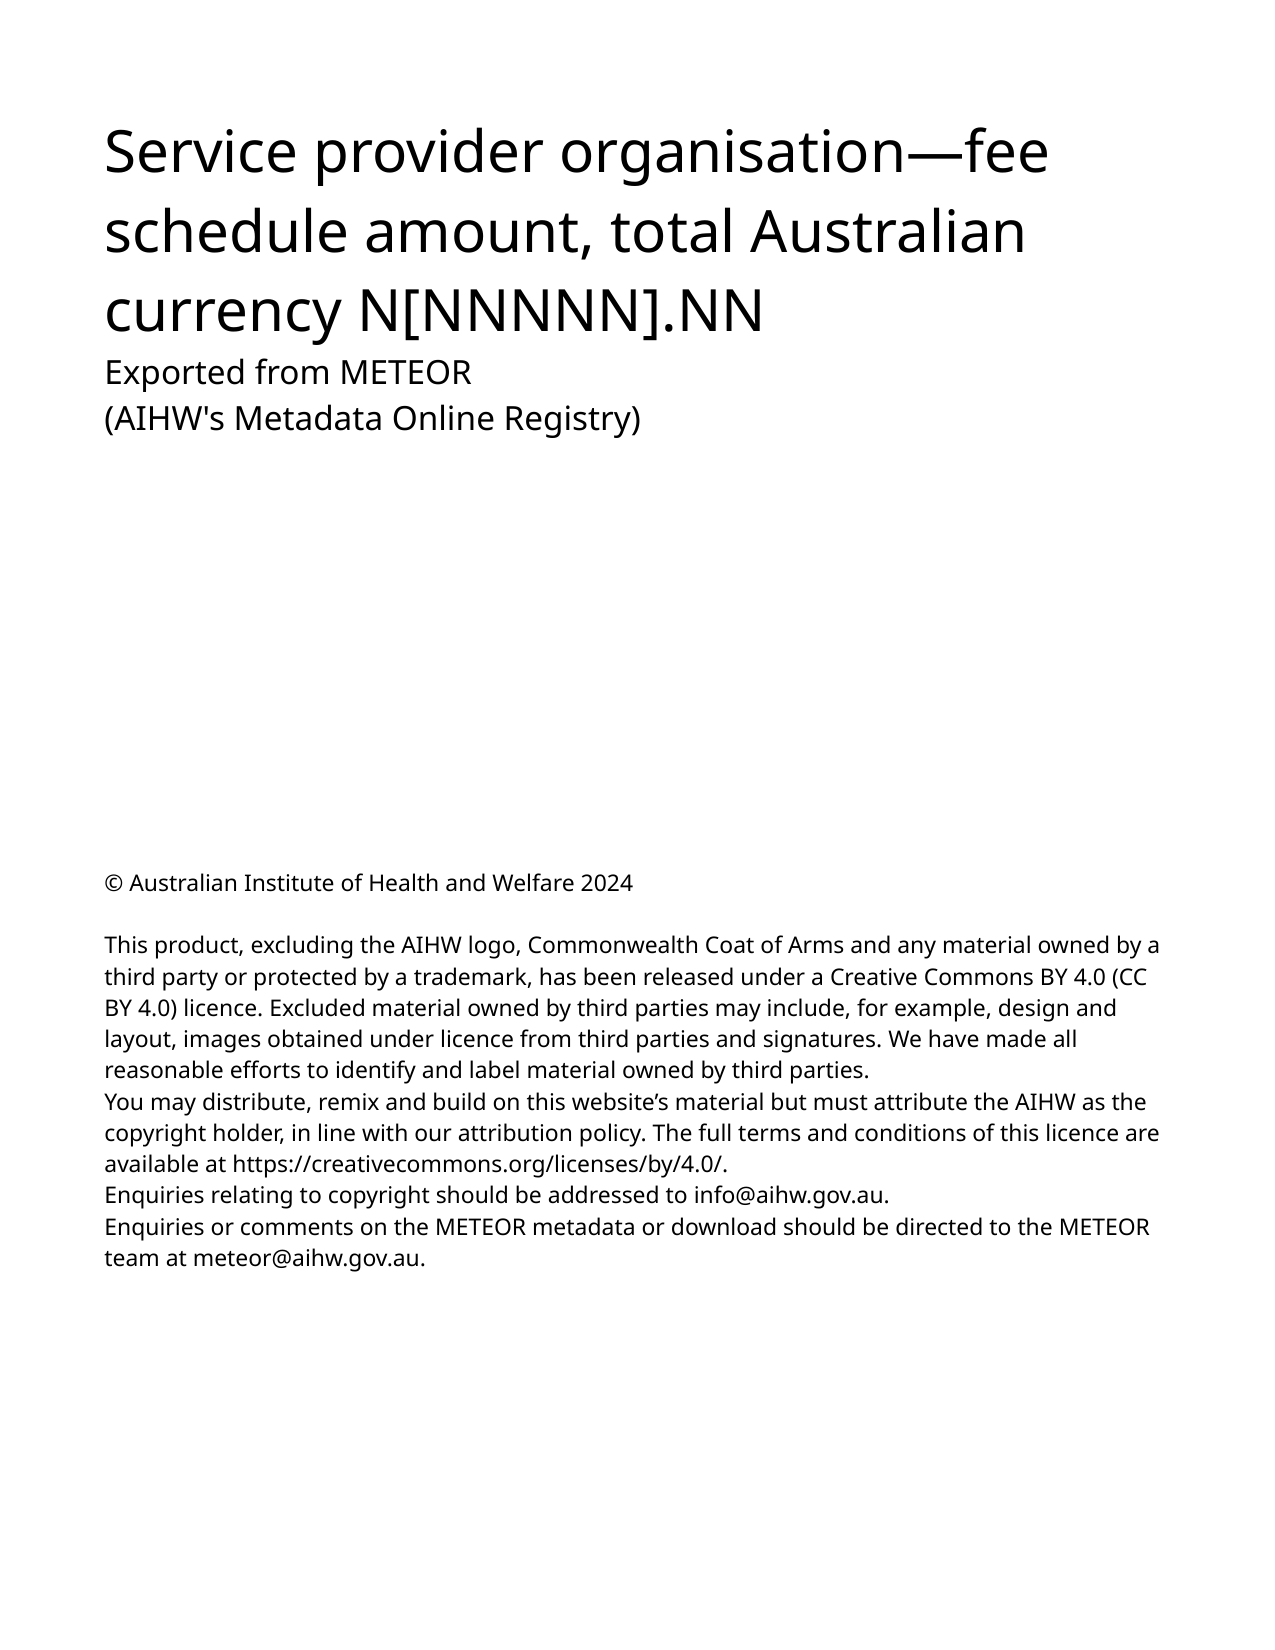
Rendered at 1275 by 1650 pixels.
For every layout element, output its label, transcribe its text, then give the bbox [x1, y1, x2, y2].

text Enquiries relating to copyright should be addressed to info@aihw.gov.au. [104, 1179, 1171, 1211]
text This product, excluding the AIHW logo, Commonwealth Coat of Arms and any material owned by a third party or protected by a trademark, has been released under a Creative Commons BY 4.0 (CC BY 4.0) licence. Excluded material owned by third parties may include, for example, design and layout, images obtained under licence from third parties and signatures. We have made all reasonable efforts to identify and label material owned by third parties. [104, 929, 1171, 1086]
text Enquiries or comments on the METEOR metadata or download should be directed to the METEOR team at meteor@aihw.gov.au. [104, 1211, 1171, 1273]
subtitle Exported from METEOR [104, 349, 1171, 394]
title Service provider organisation—fee schedule amount, total Australian currency N[NNNNN].NN [104, 110, 1171, 349]
text © Australian Institute of Health and Welfare 2024 [104, 867, 1171, 898]
text You may distribute, remix and build on this website’s material but must attribute the AIHW as the copyright holder, in line with our attribution policy. The full terms and conditions of this licence are available at https://creativecommons.org/licenses/by/4.0/. [104, 1086, 1171, 1179]
subtitle (AIHW's Metadata Online Registry) [104, 394, 1171, 440]
